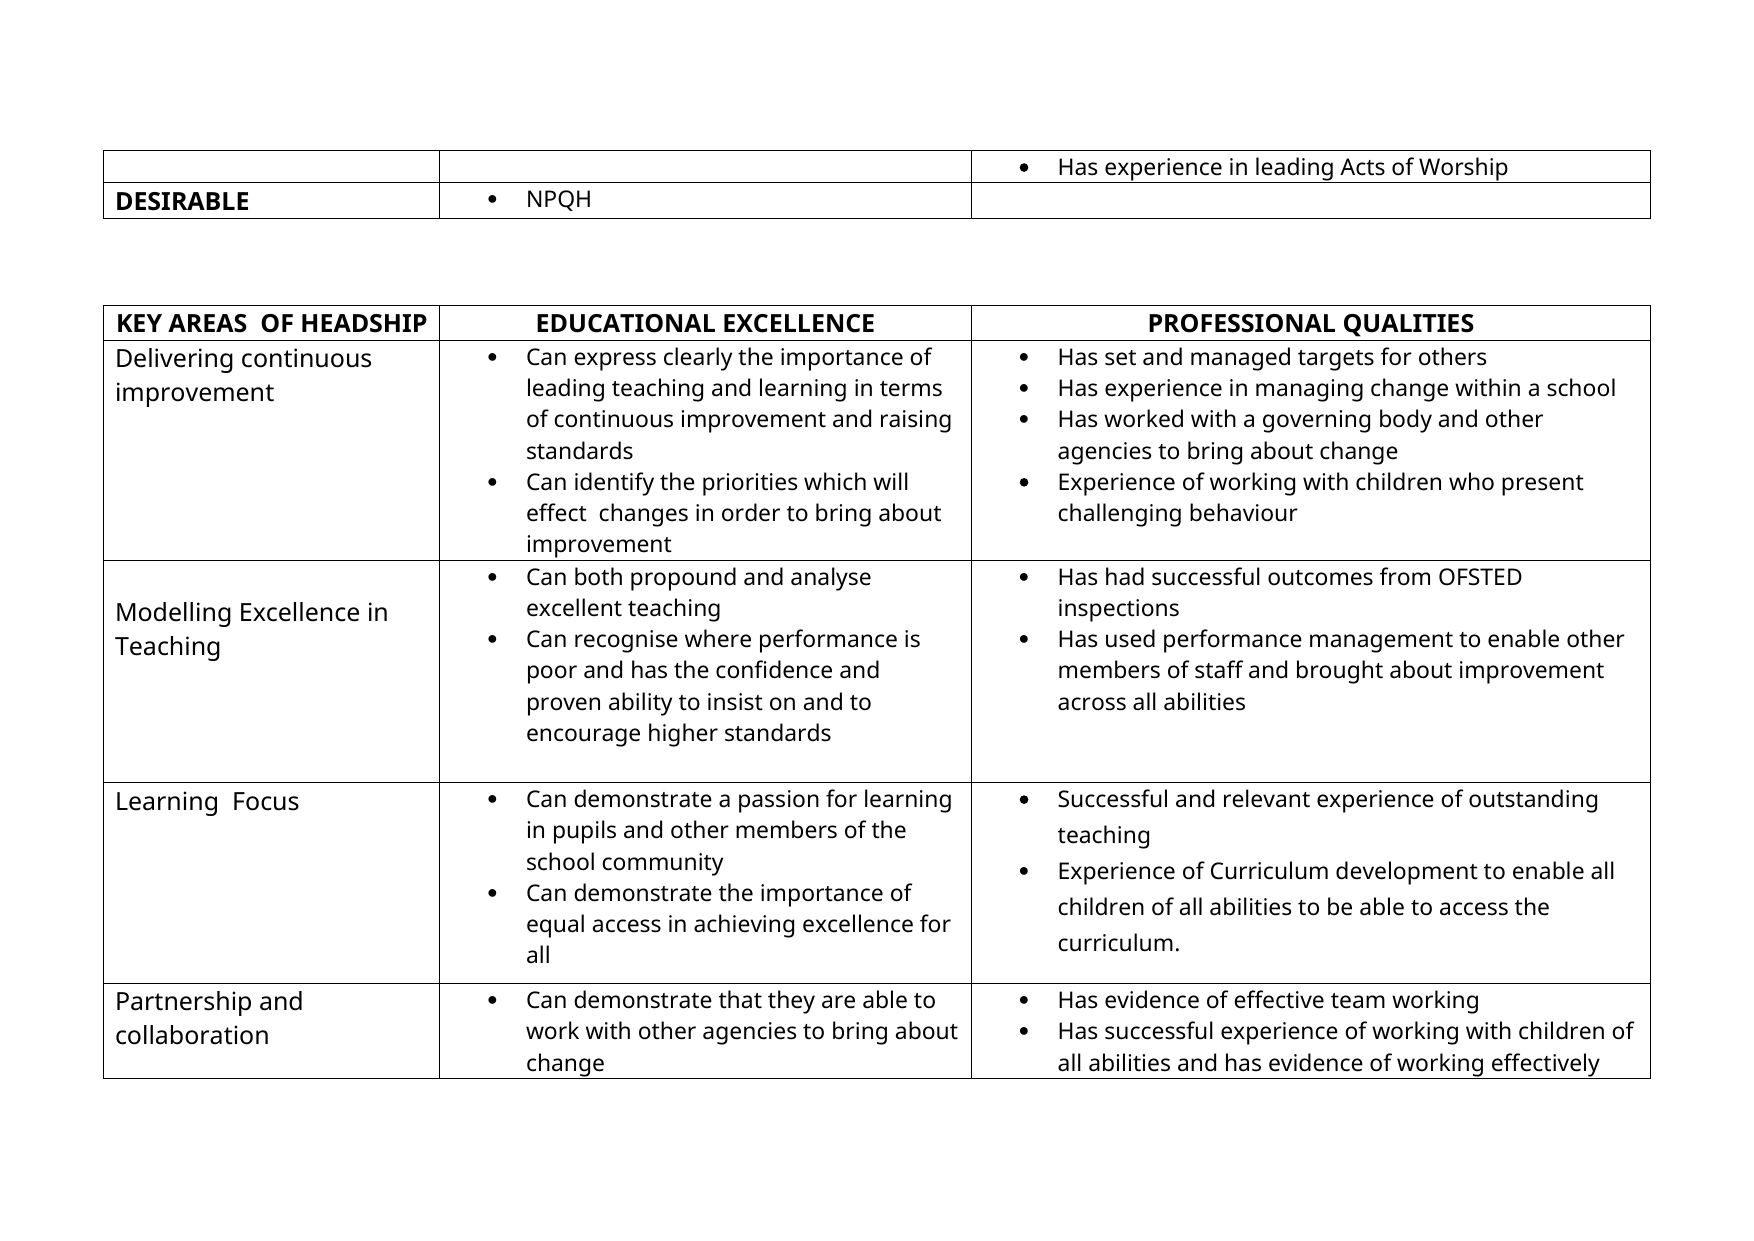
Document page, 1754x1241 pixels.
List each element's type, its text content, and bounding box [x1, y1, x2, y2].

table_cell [972, 984, 1650, 1078]
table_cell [104, 984, 439, 1078]
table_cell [972, 151, 1650, 182]
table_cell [440, 984, 971, 1078]
table_cell DESIRABLE [104, 183, 439, 217]
table_header EDUCATIONAL EXCELLENCE [440, 306, 971, 340]
table_cell Delivering continuous improvement [104, 341, 439, 559]
table_header KEY AREAS OF HEADSHIP [104, 306, 439, 340]
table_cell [440, 151, 971, 182]
table_cell Successful and relevant experience of outstanding teaching Experience of Curriculum development to enable all children of all abilities to be able to access the curriculum. [972, 783, 1650, 983]
table_cell Learning Focus [104, 783, 439, 983]
table_cell NPQH [440, 183, 971, 217]
table_cell Can express clearly the importance of leading teaching and learning in terms of continuous improvement and raising standards Can identify the priorities which will effect changes in order to bring about improvement [440, 341, 971, 559]
table_cell Has had successful outcomes from OFSTED inspections Has used performance management to enable other members of staff and brought about improvement across all abilities [972, 561, 1650, 782]
table_cell Modelling Excellence in Teaching [104, 561, 439, 782]
table_cell Can demonstrate a passion for learning in pupils and other members of the school community Can demonstrate the importance of equal access in achieving excellence for all [440, 783, 971, 983]
table_cell Has set and managed targets for others Has experience in managing change within a school Has worked with a governing body and other agencies to bring about change Experience of working with children who present challenging behaviour [972, 341, 1650, 559]
table_cell Can both propound and analyse excellent teaching Can recognise where performance is poor and has the confidence and proven ability to insist on and to encourage higher standards [440, 561, 971, 782]
table_cell [972, 183, 1650, 217]
table_header PROFESSIONAL QUALITIES [972, 306, 1650, 340]
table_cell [104, 151, 439, 182]
